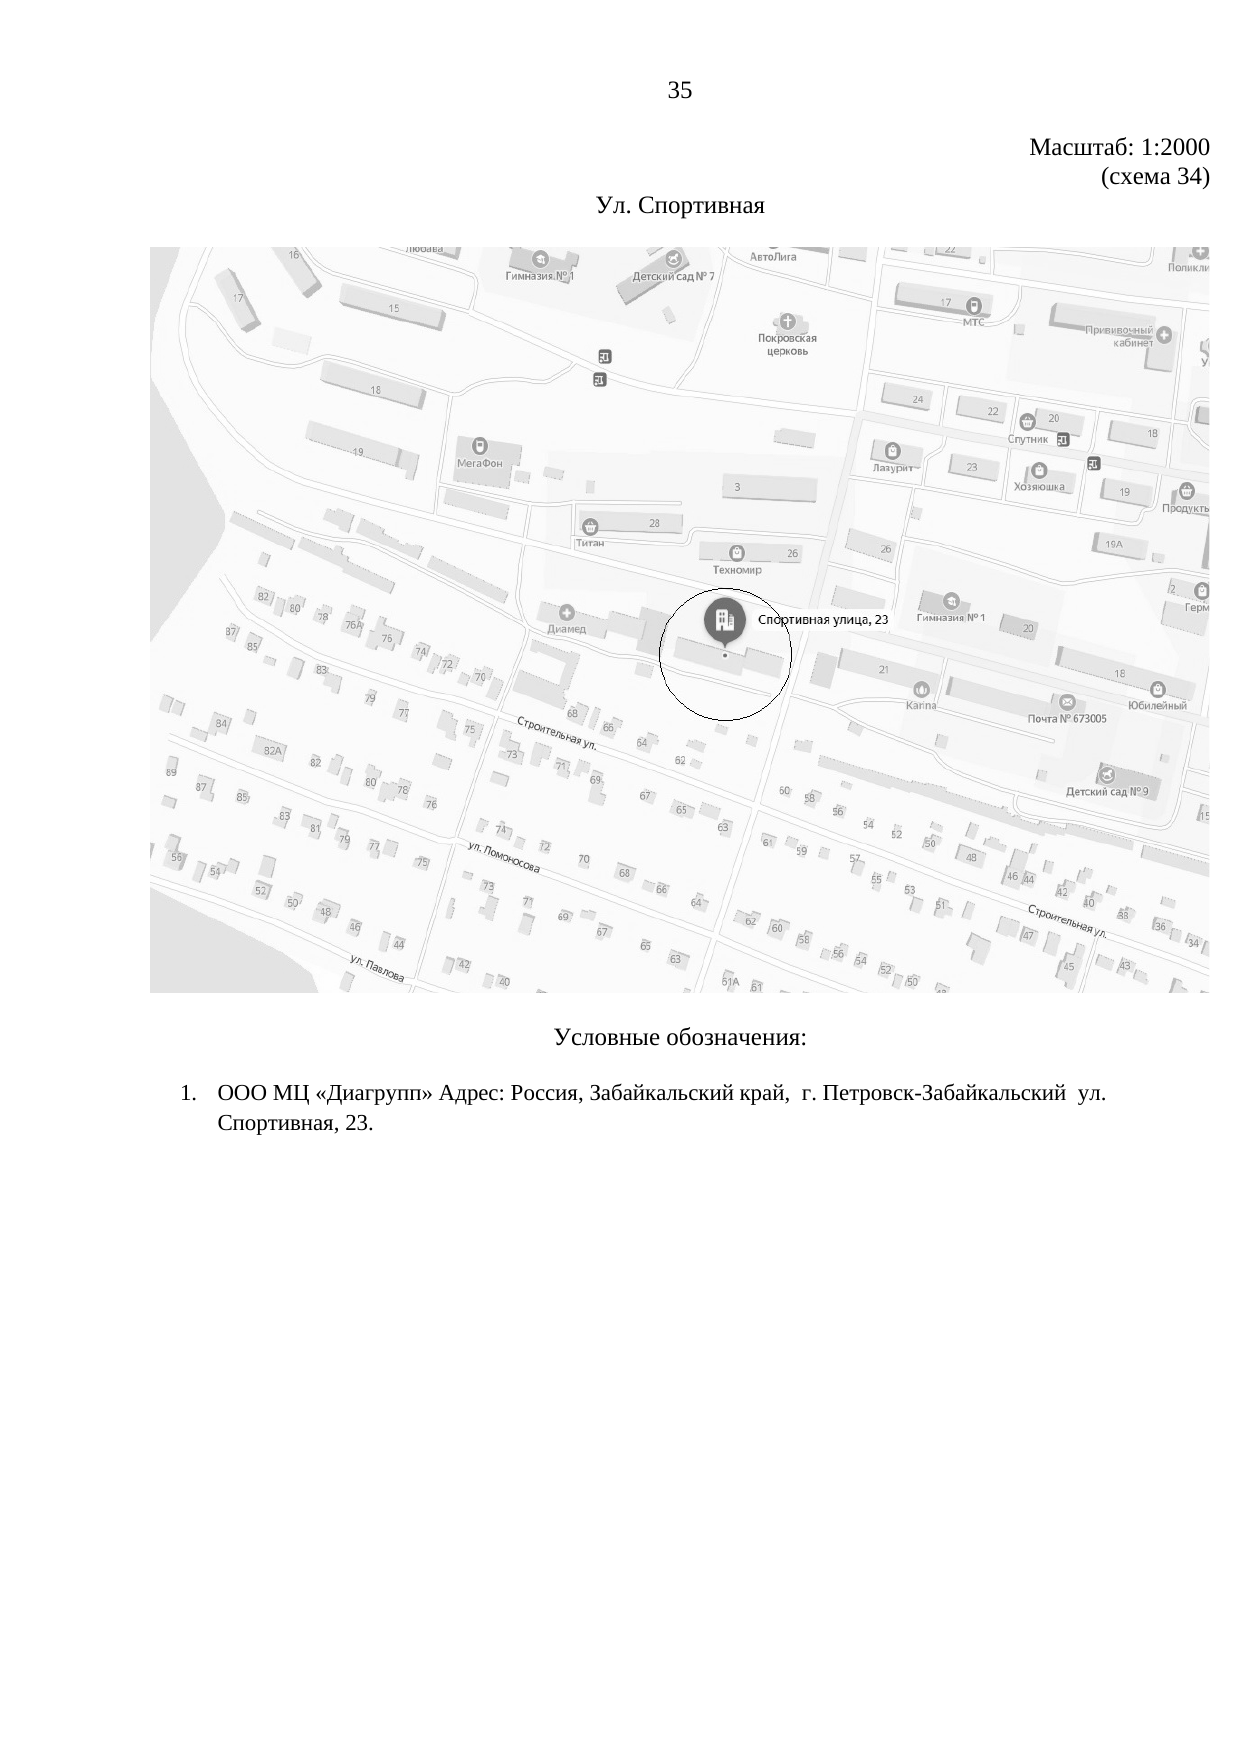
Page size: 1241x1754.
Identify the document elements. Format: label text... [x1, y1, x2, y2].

list ООО МЦ «Диагрупп» Адрес: Россия, Забайкальский край, г. Петровск-Забайкальский ул. Спортивная, 23. [180, 1079, 1210, 1136]
text Условные обозначения: [150, 1022, 1210, 1050]
text Масштаб: 1:2000 [150, 132, 1210, 161]
text Ул. Спортивная [150, 190, 1210, 219]
text (схема 34) [150, 161, 1210, 190]
